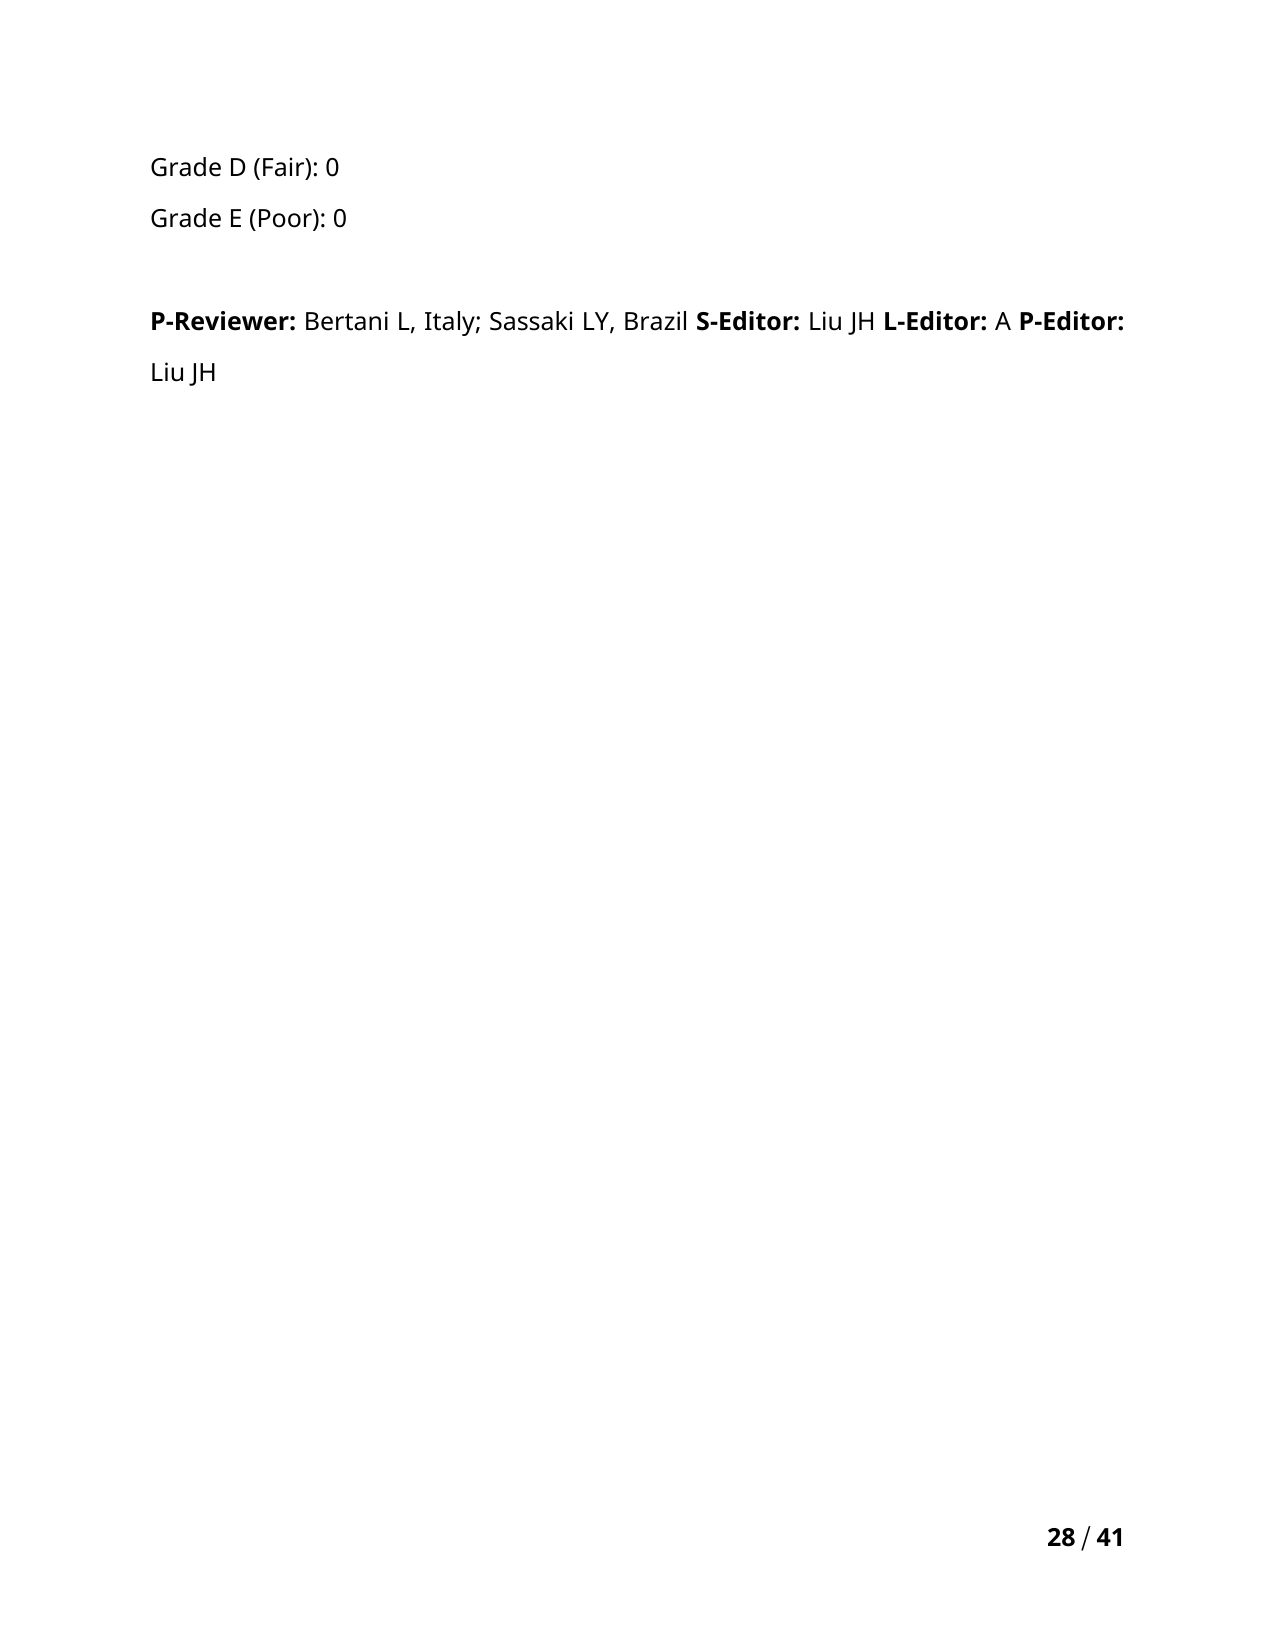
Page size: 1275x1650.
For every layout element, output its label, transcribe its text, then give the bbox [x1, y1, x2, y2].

text Grade E (Poor): 0 [150, 201, 1125, 235]
text Grade D (Fair): 0 [150, 150, 1125, 184]
text P-Reviewer: Bertani L, Italy; Sassaki LY, Brazil S-Editor: Liu JH L-Editor: A P-Editor: Liu JH [150, 303, 1125, 388]
